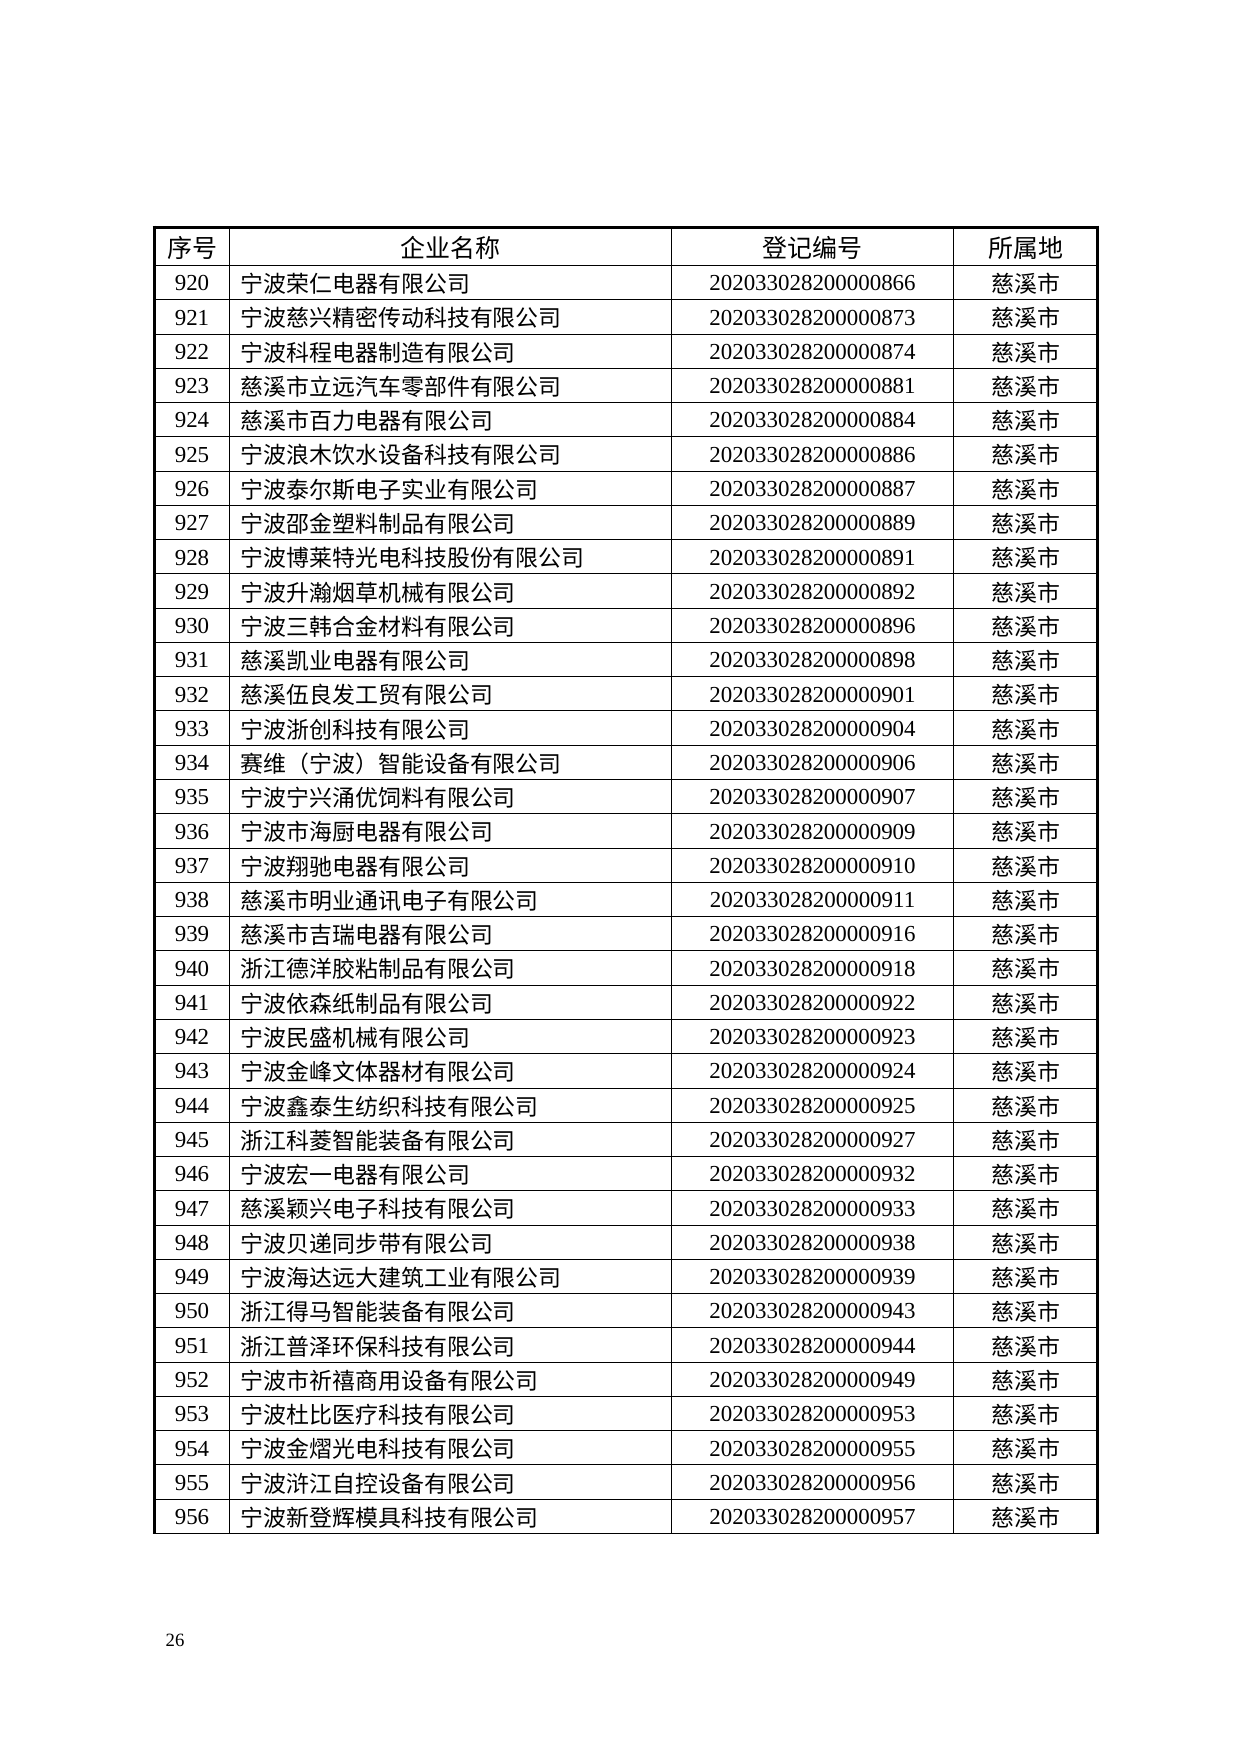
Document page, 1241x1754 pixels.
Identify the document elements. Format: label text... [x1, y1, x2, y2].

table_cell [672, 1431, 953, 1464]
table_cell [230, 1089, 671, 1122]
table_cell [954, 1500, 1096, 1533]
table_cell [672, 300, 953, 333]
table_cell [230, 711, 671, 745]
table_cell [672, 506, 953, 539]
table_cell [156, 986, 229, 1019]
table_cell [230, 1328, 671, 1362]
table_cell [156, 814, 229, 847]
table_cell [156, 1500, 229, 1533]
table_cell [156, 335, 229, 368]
table_header 序号 [156, 229, 229, 265]
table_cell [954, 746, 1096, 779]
table_header 所属地 [954, 229, 1096, 265]
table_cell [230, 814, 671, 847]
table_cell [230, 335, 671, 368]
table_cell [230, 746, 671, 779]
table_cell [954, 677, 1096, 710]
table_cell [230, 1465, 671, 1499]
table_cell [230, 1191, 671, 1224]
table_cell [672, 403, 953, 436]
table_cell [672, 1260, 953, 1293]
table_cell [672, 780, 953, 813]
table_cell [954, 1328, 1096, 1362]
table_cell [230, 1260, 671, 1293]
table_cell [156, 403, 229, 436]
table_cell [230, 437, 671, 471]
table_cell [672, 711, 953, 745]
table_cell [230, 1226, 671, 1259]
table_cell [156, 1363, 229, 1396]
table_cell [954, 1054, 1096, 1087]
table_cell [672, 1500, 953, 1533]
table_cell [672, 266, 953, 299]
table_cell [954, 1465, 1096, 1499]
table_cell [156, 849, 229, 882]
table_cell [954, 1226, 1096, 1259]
table_header 企业名称 [230, 229, 671, 265]
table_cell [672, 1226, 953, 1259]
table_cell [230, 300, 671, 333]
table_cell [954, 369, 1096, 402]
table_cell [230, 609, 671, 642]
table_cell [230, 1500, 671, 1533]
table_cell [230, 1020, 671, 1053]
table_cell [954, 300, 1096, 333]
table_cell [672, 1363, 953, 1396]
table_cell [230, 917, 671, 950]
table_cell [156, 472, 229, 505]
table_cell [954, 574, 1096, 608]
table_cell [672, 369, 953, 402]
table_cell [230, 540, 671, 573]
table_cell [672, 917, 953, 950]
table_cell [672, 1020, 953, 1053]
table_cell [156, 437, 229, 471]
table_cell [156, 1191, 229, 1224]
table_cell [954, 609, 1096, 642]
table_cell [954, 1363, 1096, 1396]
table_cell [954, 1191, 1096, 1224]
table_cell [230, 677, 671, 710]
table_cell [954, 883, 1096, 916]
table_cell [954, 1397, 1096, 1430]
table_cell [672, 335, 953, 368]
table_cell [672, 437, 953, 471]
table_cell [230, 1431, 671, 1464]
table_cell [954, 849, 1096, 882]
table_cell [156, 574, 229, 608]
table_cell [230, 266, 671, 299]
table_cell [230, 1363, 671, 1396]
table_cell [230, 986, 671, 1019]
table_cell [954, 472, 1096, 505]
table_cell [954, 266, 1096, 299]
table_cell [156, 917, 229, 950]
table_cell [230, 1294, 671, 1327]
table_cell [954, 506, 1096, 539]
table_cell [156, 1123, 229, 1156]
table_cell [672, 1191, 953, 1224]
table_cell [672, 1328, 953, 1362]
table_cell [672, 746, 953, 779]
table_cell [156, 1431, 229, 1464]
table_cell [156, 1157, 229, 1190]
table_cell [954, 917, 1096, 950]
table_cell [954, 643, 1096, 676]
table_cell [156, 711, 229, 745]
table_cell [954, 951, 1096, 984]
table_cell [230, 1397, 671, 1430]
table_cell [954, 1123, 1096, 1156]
table_header 登记编号 [672, 229, 953, 265]
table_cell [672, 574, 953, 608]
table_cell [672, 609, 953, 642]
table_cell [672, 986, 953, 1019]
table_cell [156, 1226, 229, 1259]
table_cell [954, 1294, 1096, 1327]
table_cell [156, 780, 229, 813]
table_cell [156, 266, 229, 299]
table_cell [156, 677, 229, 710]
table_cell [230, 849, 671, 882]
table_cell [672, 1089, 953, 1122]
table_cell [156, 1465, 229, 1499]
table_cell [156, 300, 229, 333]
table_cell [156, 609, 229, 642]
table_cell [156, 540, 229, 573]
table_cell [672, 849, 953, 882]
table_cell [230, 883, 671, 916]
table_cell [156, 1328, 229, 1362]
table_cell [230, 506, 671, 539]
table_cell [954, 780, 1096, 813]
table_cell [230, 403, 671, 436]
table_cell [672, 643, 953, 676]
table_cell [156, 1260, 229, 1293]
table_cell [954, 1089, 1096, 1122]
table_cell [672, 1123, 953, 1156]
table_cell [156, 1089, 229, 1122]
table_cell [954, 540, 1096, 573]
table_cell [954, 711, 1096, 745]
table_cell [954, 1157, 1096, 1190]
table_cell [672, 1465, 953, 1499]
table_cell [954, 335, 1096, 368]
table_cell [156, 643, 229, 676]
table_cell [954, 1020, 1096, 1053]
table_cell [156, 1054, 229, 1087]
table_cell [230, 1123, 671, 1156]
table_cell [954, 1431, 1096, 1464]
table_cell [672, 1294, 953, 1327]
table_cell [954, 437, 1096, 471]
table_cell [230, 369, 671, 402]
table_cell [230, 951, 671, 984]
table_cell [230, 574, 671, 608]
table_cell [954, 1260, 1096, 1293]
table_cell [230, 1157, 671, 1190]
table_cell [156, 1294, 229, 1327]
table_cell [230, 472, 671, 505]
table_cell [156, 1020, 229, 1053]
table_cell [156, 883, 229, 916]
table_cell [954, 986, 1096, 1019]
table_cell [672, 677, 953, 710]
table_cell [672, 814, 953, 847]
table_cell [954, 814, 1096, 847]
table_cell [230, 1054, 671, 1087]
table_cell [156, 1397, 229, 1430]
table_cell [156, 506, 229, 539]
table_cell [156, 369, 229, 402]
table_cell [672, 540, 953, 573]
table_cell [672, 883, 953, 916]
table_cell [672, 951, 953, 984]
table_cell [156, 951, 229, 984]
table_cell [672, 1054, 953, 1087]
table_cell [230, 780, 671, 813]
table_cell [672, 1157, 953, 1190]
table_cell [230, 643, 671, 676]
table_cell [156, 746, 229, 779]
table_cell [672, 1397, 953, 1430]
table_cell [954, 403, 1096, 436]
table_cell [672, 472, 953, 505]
